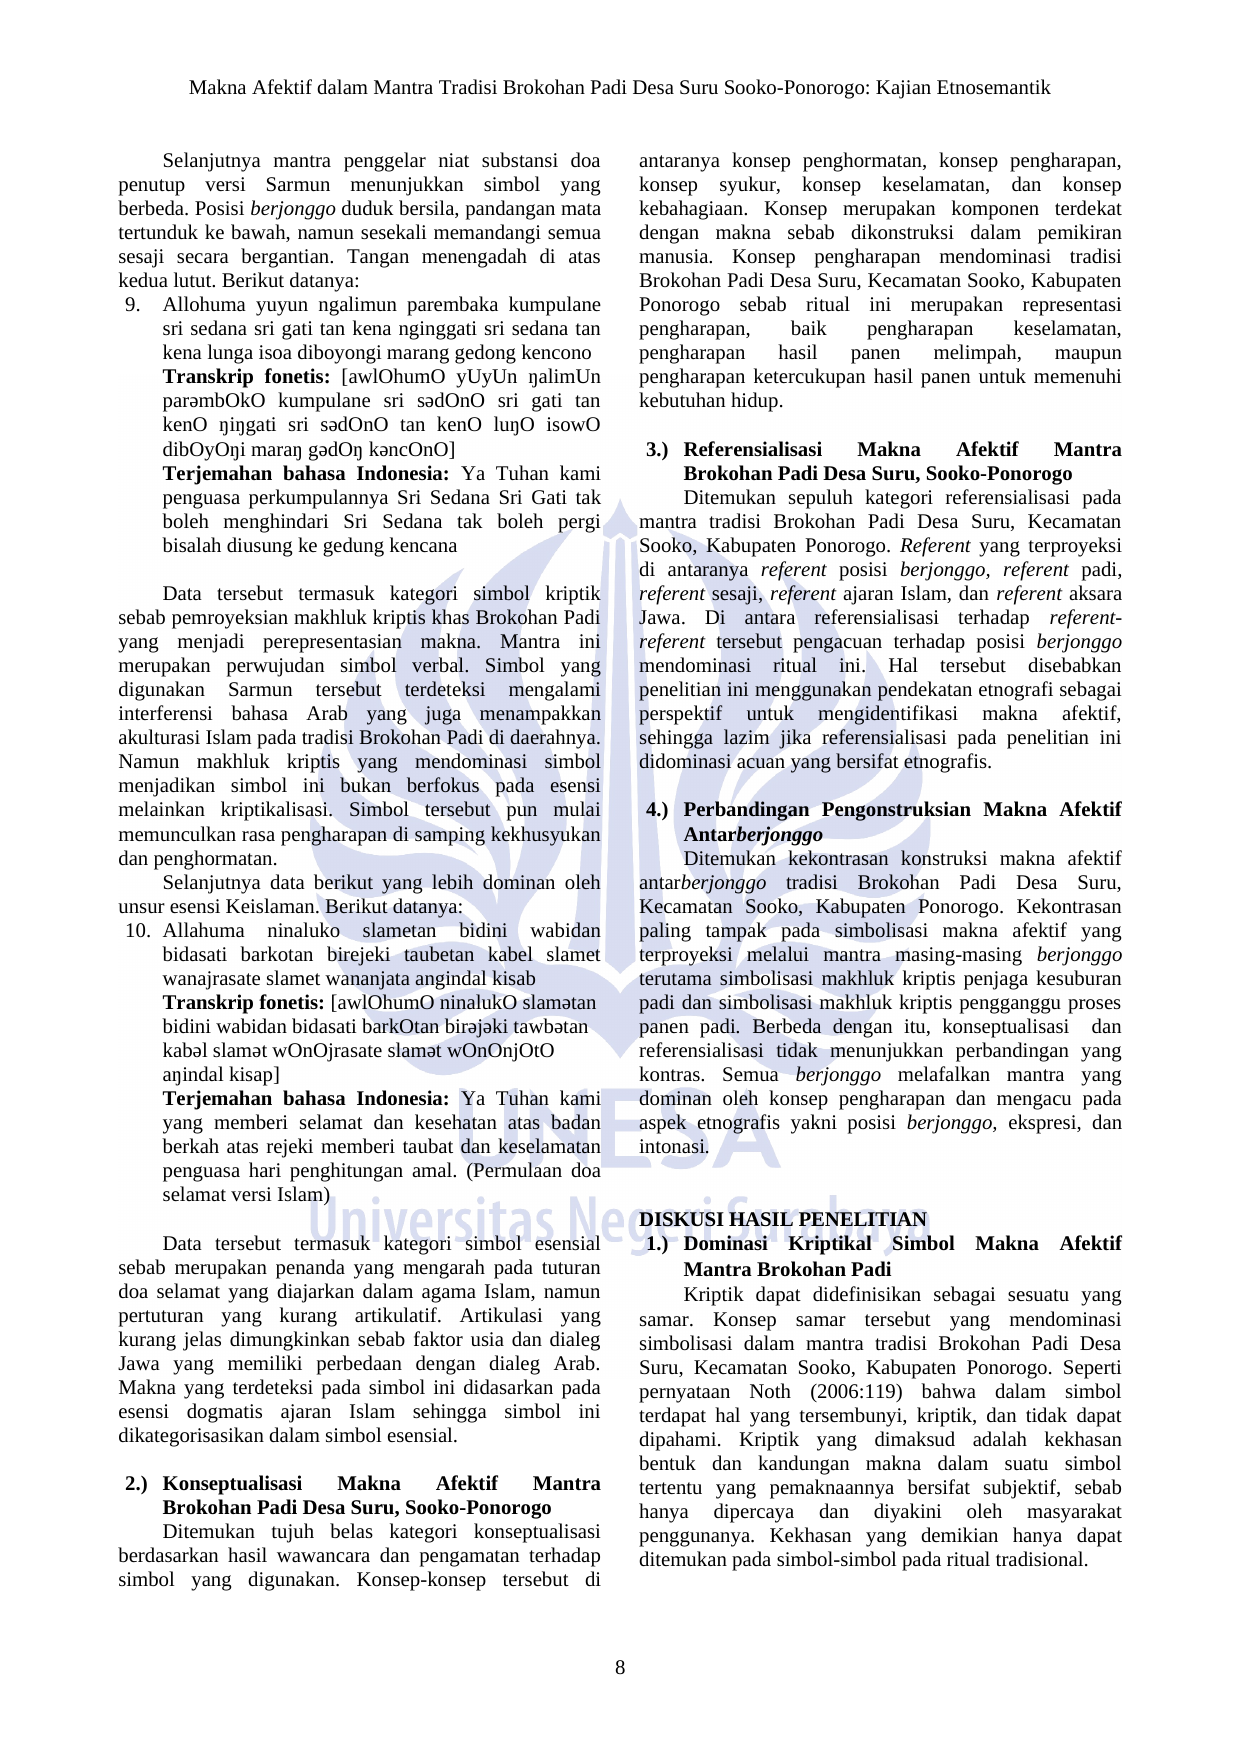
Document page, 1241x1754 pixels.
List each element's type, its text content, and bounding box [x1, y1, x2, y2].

text Selanjutnya data berikut yang lebih dominan oleh unsur esensi Keislaman. Berikut datanya: [118, 869, 601, 918]
text Ditemukan tujuh belas kategori konseptualisasi berdasarkan hasil wawancara dan pengamatan terhadap simbol yang digunakan. Konsep-konsep tersebut di antaranya konsep penghormatan, konsep pengharapan, konsep syukur, konsep keselamatan, dan konsep kebahagiaan. Konsep merupakan komponen terdekat dengan makna sebab dikonstruksi dalam pemikiran manusia. Konsep pengharapan mendominasi tradisi Brokohan Padi Desa Suru, Kecamatan Sooko, Kabupaten Ponorogo sebab ritual ini merupakan representasi pengharapan, baik pengharapan keselamatan, pengharapan hasil panen melimpah, maupun pengharapan ketercukupan hasil panen untuk memenuhi kebutuhan hidup. [639, 148, 1122, 412]
text Terjemahan bahasa Indonesia: Ya Tuhan kami penguasa perkumpulannya Sri Sedana Sri Gati tak boleh menghindari Sri Sedana tak boleh pergi bisalah diusung ke gedung kencana [162, 461, 601, 557]
text Ditemukan kekontrasan konstruksi makna afektif antarberjonggo tradisi Brokohan Padi Desa Suru, Kecamatan Sooko, Kabupaten Ponorogo. Kekontrasan paling tampak pada simbolisasi makna afektif yang terproyeksi melalui mantra masing-masing berjonggo terutama simbolisasi makhluk kriptis penjaga kesuburan padi dan simbolisasi makhluk kriptis pengganggu proses panen padi. Berbeda dengan itu, konseptualisasi dan referensialisasi tidak menunjukkan perbandingan yang kontras. Semua berjonggo melafalkan mantra yang dominan oleh konsep pengharapan dan mengacu pada aspek etnografis yakni posisi berjonggo, ekspresi, dan intonasi. [639, 846, 1122, 1158]
list Transkrip fonetis: [awlOhumO ninalukO slamətan bidini wabidan bidasati barkOtan birəjəki tawbətan kabəl slamət wOnOjrasate slamət wOnOnjOtO aŋindal kisap] [162, 990, 601, 1086]
text Ditemukan sepuluh kategori referensialisasi pada mantra tradisi Brokohan Padi Desa Suru, Kecamatan Sooko, Kabupaten Ponorogo. Referent yang terproyeksi di antaranya referent posisi berjonggo, referent padi, referent sesaji, referent ajaran Islam, dan referent aksara Jawa. Di antara referensialisasi terhadap referent- referent tersebut pengacuan terhadap posisi berjonggo mendominasi ritual ini. Hal tersebut disebabkan penelitian ini menggunakan pendekatan etnografi sebagai perspektif untuk mengidentifikasi makna afektif, sehingga lazim jika referensialisasi pada penelitian ini didominasi acuan yang bersifat etnografis. [639, 484, 1122, 773]
text Terjemahan bahasa Indonesia: Ya Tuhan kami yang memberi selamat dan kesehatan atas badan berkah atas rejeki memberi taubat dan keselamatan penguasa hari penghitungan amal. (Permulaan doa selamat versi Islam) [162, 1086, 601, 1206]
text Data tersebut termasuk kategori simbol kriptik sebab pemroyeksian makhluk kriptis khas Brokohan Padi yang menjadi perepresentasian makna. Mantra ini merupakan perwujudan simbol verbal. Simbol yang digunakan Sarmun tersebut terdeteksi mengalami interferensi bahasa Arab yang juga menampakkan akulturasi Islam pada tradisi Brokohan Padi di daerahnya. Namun makhluk kriptis yang mendominasi simbol menjadikan simbol ini bukan berfokus pada esensi melainkan kriptikalisasi. Simbol tersebut pun mulai memunculkan rasa pengharapan di samping kekhusyukan dan penghormatan. [118, 581, 601, 869]
text Kriptik dapat didefinisikan sebagai sesuatu yang samar. Konsep samar tersebut yang mendominasi simbolisasi dalam mantra tradisi Brokohan Padi Desa Suru, Kecamatan Sooko, Kabupaten Ponorogo. Seperti pernyataan Noth (2006:119) bahwa dalam simbol terdapat hal yang tersembunyi, kriptik, dan tidak dapat dipahami. Kriptik yang dimaksud adalah kekhasan bentuk dan kandungan makna dalam suatu simbol tertentu yang pemaknaannya bersifat subjektif, sebab hanya dipercaya dan diyakini oleh masyarakat penggunanya. Kekhasan yang demikian hanya dapat ditemukan pada simbol-simbol pada ritual tradisional. [639, 1282, 1122, 1571]
list Allohuma yuyun ngalimun parembaka kumpulane sri sedana sri gati tan kena nginggati sri sedana tan kena lunga isoa diboyongi marang gedong kencono [125, 292, 601, 364]
list Konseptualisasi Makna Afektif Mantra Brokohan Padi Desa Suru, Sooko-Ponorogo [125, 1471, 601, 1519]
list Perbandingan Pengonstruksian Makna Afektif Antarberjonggo [646, 797, 1122, 846]
text Selanjutnya mantra penggelar niat substansi doa penutup versi Sarmun menunjukkan simbol yang berbeda. Posisi berjonggo duduk bersila, pandangan mata tertunduk ke bawah, namun sesekali memandangi semua sesaji secara bergantian. Tangan menengadah di atas kedua lutut. Berikut datanya: [118, 148, 601, 292]
text DISKUSI HASIL PENELITIAN [639, 1206, 1122, 1231]
list Allahuma ninaluko slametan bidini wabidan bidasati barkotan birejeki taubetan kabel slamet wanajrasate slamet wananjata angindal kisab [125, 918, 601, 990]
text Transkrip fonetis: [awlOhumO yUyUn ŋalimUn parəmbOkO kumpulane sri sədOnO sri gati tan kenO ŋiŋgati sri sədOnO tan kenO luŋO isowO dibOyOŋi maraŋ gədOŋ kəncOnO] [162, 364, 601, 461]
list Dominasi Kriptikal Simbol Makna Afektif Mantra Brokohan Padi [646, 1231, 1122, 1281]
list Referensialisasi Makna Afektif Mantra Brokohan Padi Desa Suru, Sooko-Ponorogo [646, 436, 1122, 484]
text Data tersebut termasuk kategori simbol esensial sebab merupakan penanda yang mengarah pada tuturan doa selamat yang diajarkan dalam agama Islam, namun pertuturan yang kurang artikulatif. Artikulasi yang kurang jelas dimungkinkan sebab faktor usia dan dialeg Jawa yang memiliki perbedaan dengan dialeg Arab. Makna yang terdeteksi pada simbol ini didasarkan pada esensi dogmatis ajaran Islam sehingga simbol ini dikategorisasikan dalam simbol esensial. [118, 1231, 601, 1447]
